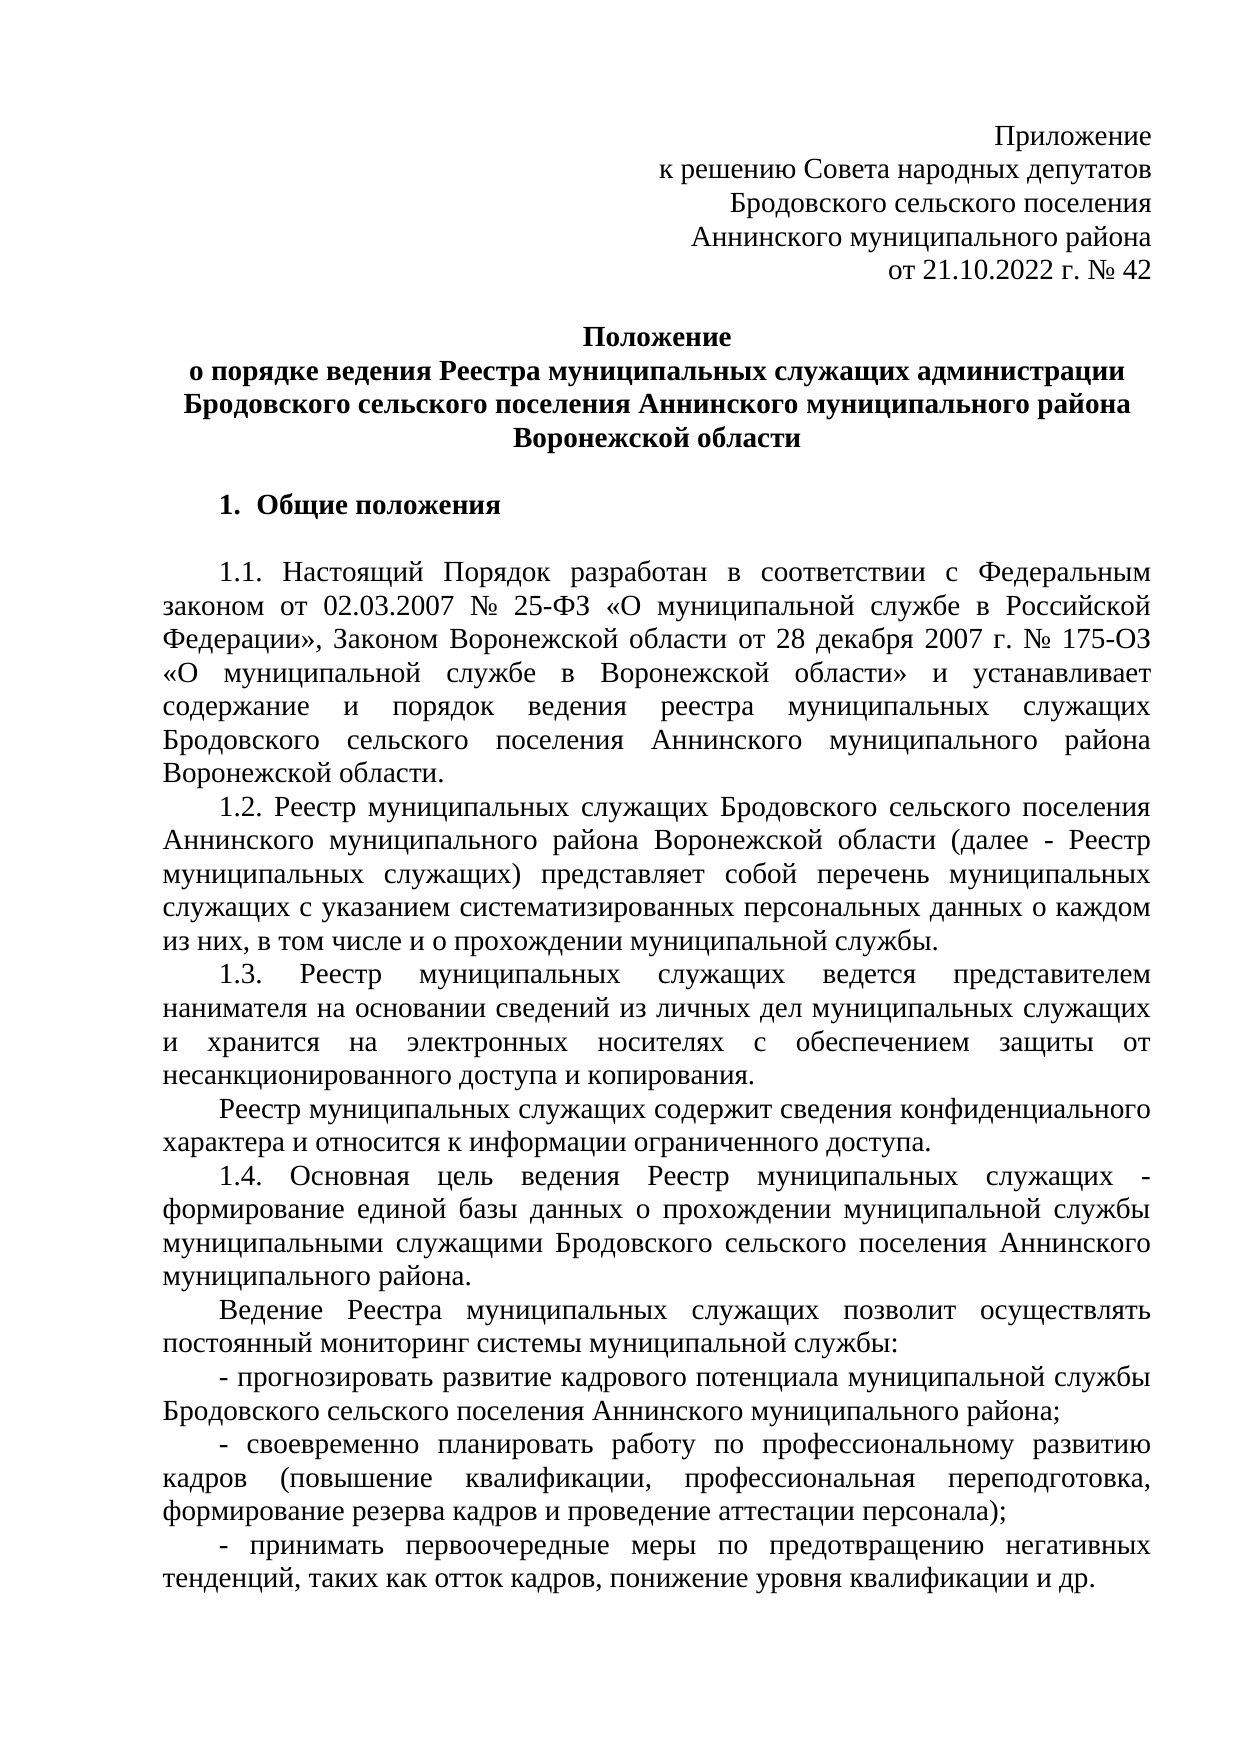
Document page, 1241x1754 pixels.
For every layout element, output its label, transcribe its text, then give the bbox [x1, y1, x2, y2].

text 1.3. Реестр муниципальных служащих ведется представителем нанимателя на основании сведений из личных дел муниципальных служащих и хранится на электронных носителях с обеспечением защиты от несанкционированного доступа и копирования. [162, 957, 1152, 1091]
text - своевременно планировать работу по профессиональному развитию кадров (повышение квалификации, профессиональная переподготовка, формирование резерва кадров и проведение аттестации персонала); [162, 1426, 1152, 1527]
text 1.2. Реестр муниципальных служащих Бродовского сельского поселения Аннинского муниципального района Воронежской области (далее - Реестр муниципальных служащих) представляет собой перечень муниципальных служащих с указанием систематизированных персональных данных о каждом из них, в том числе и о прохождении муниципальной службы. [162, 789, 1152, 957]
text Приложение [162, 118, 1152, 152]
text к решению Совета народных депутатов [162, 152, 1152, 185]
text Ведение Реестра муниципальных служащих позволит осуществлять постоянный мониторинг системы муниципальной службы: [162, 1292, 1152, 1359]
text Аннинского муниципального района [162, 219, 1152, 252]
text о порядке ведения Реестра муниципальных служащих администрации Бродовского сельского поселения Аннинского муниципального района Воронежской области [162, 353, 1152, 453]
text 1.1. Настоящий Порядок разработан в соответствии с Федеральным законом от 02.03.2007 № 25-ФЗ «О муниципальной службе в Российской Федерации», Законом Воронежской области от 28 декабря 2007 г. № 175-ОЗ «О муниципальной службе в Воронежской области» и устанавливает содержание и порядок ведения реестра муниципальных служащих Бродовского сельского поселения Аннинского муниципального района Воронежской области. [162, 554, 1152, 789]
list Общие положения [219, 487, 1152, 521]
text от 21.10.2022 г. № 42 [162, 252, 1152, 286]
text Реестр муниципальных служащих содержит сведения конфиденциального характера и относится к информации ограниченного доступа. [162, 1091, 1152, 1158]
text 1.4. Основная цель ведения Реестр муниципальных служащих - формирование единой базы данных о прохождении муниципальной службы муниципальными служащими Бродовского сельского поселения Аннинского муниципального района. [162, 1158, 1152, 1292]
text Бродовского сельского поселения [162, 185, 1152, 219]
text Положение [162, 319, 1152, 353]
text - прогнозировать развитие кадрового потенциала муниципальной службы Бродовского сельского поселения Аннинского муниципального района; [162, 1359, 1152, 1426]
text - принимать первоочередные меры по предотвращению негативных тенденций, таких как отток кадров, понижение уровня квалификации и др. [162, 1527, 1152, 1594]
